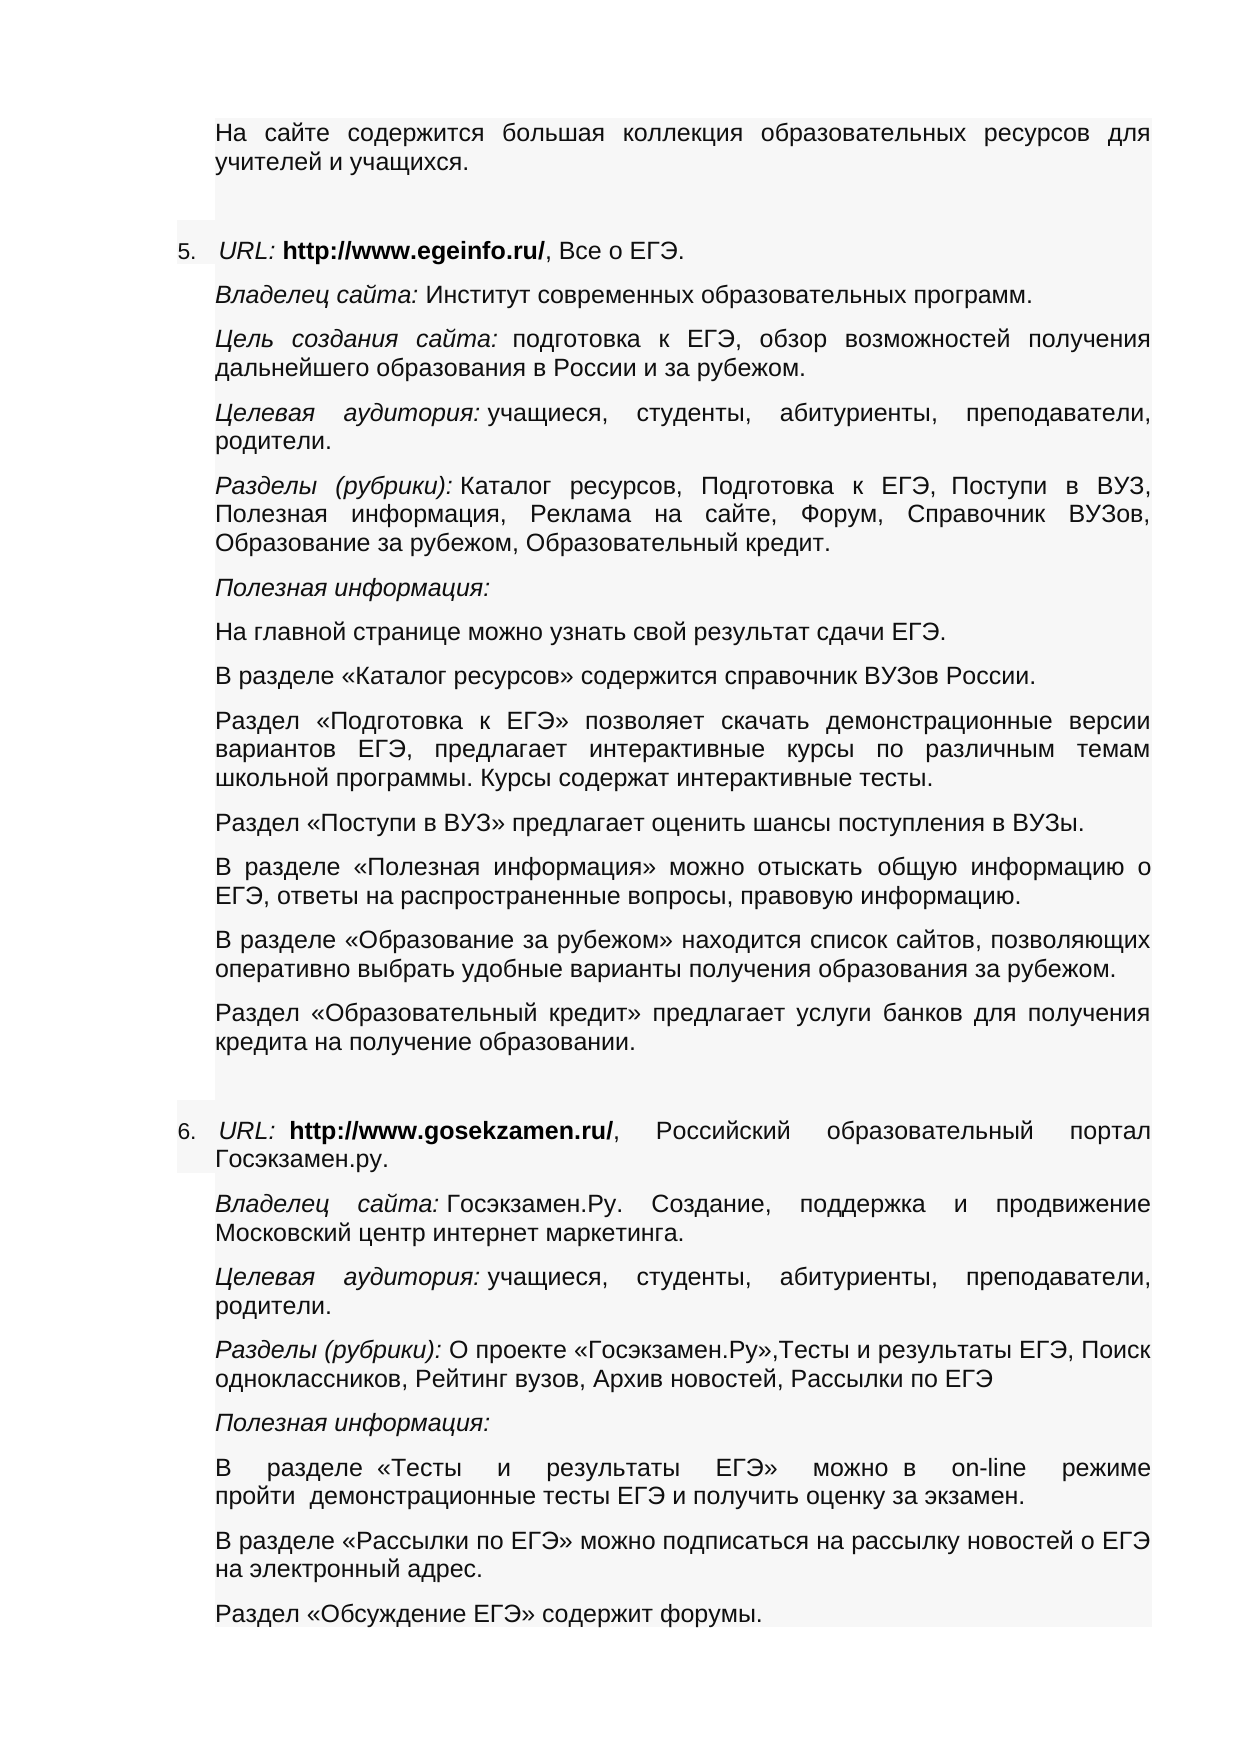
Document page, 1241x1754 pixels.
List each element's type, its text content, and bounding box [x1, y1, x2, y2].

text Разделы (рубрики): Каталог ресурсов, Подготовка к ЕГЭ, Поступи в ВУЗ, Полезная информация, Реклама на сайте, Форум, Справочник ВУЗов, Образование за рубежом, Образовательный кредит. [215, 471, 1152, 557]
text Целевая аудитория: учащиеся, студенты, абитуриенты, преподаватели, родители. [215, 397, 1152, 455]
text В разделе «Каталог ресурсов» содержится справочник ВУЗов России. [215, 661, 1152, 690]
text Цель создания сайта: подготовка к ЕГЭ, обзор возможностей получения дальнейшего образования в России и за рубежом. [215, 324, 1152, 382]
text Полезная информация: [215, 572, 1152, 601]
text В разделе «Полезная информация» можно отыскать общую информацию о ЕГЭ, ответы на распространенные вопросы, правовую информацию. [215, 852, 1152, 909]
text В разделе «Рассылки по ЕГЭ» можно подписаться на рассылку новостей о ЕГЭ на электронный адрес. [215, 1526, 1152, 1583]
text Владелец сайта: Госэкзамен.Ру. Создание, поддержка и продвижение Московский центр интернет маркетинга. [215, 1189, 1152, 1246]
text На главной странице можно узнать свой результат сдачи ЕГЭ. [215, 617, 1152, 646]
text Владелец сайта: Институт современных образовательных программ. [215, 280, 1152, 309]
text 5. URL: http://www.egeinfo.ru/, Все о ЕГЭ. [177, 236, 1152, 264]
text На сайте содержится большая коллекция образовательных ресурсов для учителей и учащихся. [215, 118, 1152, 176]
text В разделе «Тесты и результаты ЕГЭ» можно в on-line режиме пройти демонстрационные тесты ЕГЭ и получить оценку за экзамен. [215, 1452, 1152, 1510]
text Раздел «Подготовка к ЕГЭ» позволяет скачать демонстрационные версии вариантов ЕГЭ, предлагает интерактивные курсы по различным темам школьной программы. Курсы содержат интерактивные тесты. [215, 706, 1152, 792]
text Полезная информация: [215, 1408, 1152, 1437]
text Целевая аудитория: учащиеся, студенты, абитуриенты, преподаватели, родители. [215, 1262, 1152, 1319]
text Раздел «Поступи в ВУЗ» предлагает оценить шансы поступления в ВУЗы. [215, 807, 1152, 836]
text В разделе «Образование за рубежом» находится список сайтов, позволяющих оперативно выбрать удобные варианты получения образования за рубежом. [215, 925, 1152, 982]
text Раздел «Образовательный кредит» предлагает услуги банков для получения кредита на получение образовании. [215, 998, 1152, 1056]
text Разделы (рубрики): О проекте «Госэкзамен.Ру»,Тесты и результаты ЕГЭ, Поиск одноклассников, Рейтинг вузов, Архив новостей, Рассылки по ЕГЭ [215, 1335, 1152, 1392]
text 6. URL: http://www.gosekzamen.ru/, Российский образовательный портал Госэкзамен.ру. [177, 1116, 1152, 1173]
text Раздел «Обсуждение ЕГЭ» содержит форумы. [215, 1599, 1152, 1627]
